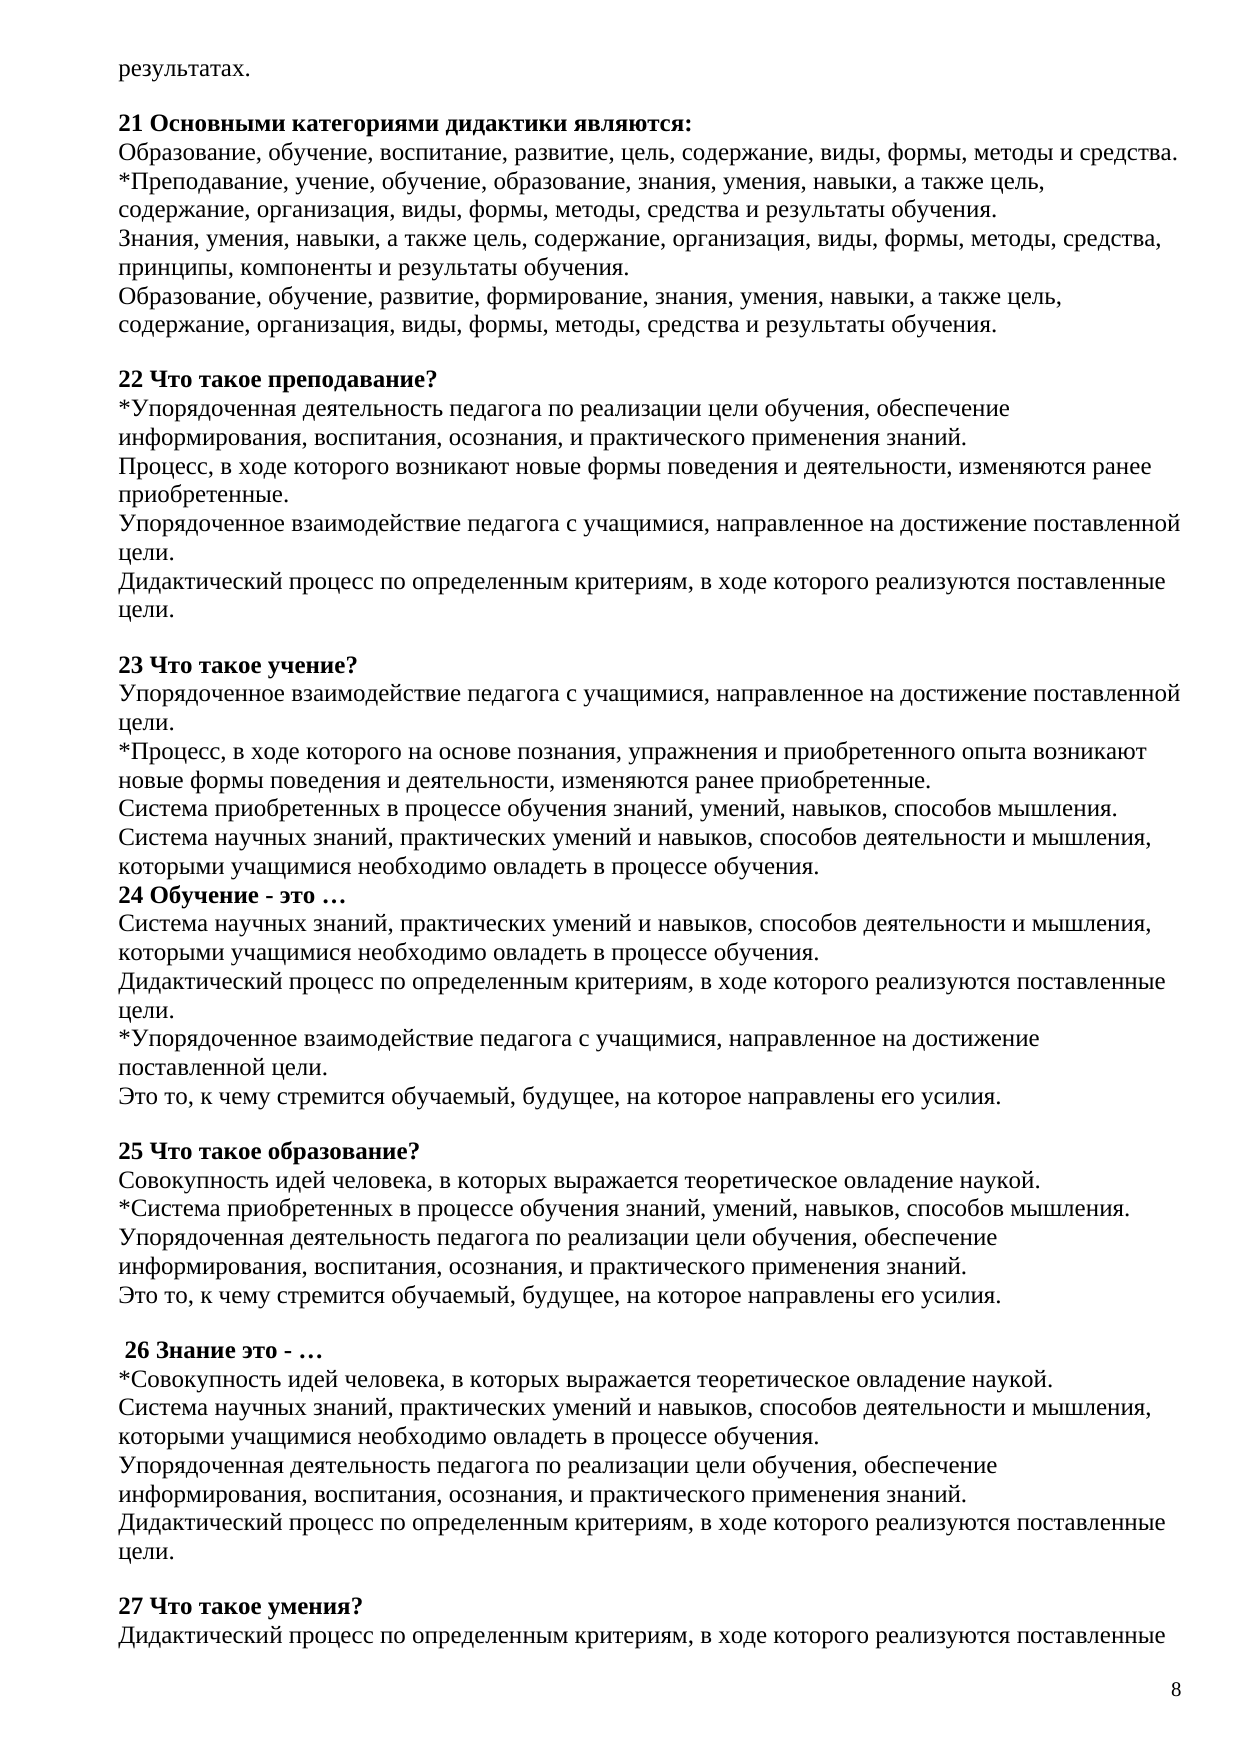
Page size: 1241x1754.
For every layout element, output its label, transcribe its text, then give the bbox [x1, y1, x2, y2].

text 25 Что такое образование? Совокупность идей человека, в которых выражается теоретическое овладение наукой. *Система приобретенных в процессе обучения знаний, умений, навыков, способов мышления. Упорядоченная деятельность педагога по реализации цели обучения, обеспечение информирования, воспитания, осознания, и практического применения знаний. Это то, к чему стремится обучаемый, будущее, на которое направлены его усилия. [118, 1136, 1181, 1335]
text 26 Знание это - … *Совокупность идей человека, в которых выражается теоретическое овладение наукой. Система научных знаний, практических умений и навыков, способов деятельности и мышления, которыми учащимися необходимо овладеть в процессе обучения. Упорядоченная деятельность педагога по реализации цели обучения, обеспечение информирования, воспитания, осознания, и практического применения знаний. Дидактический процесс по определенным критериям, в ходе которого реализуются поставленные цели. [118, 1335, 1181, 1591]
text 23 Что такое учение? Упорядоченное взаимодействие педагога с учащимися, направленное на достижение поставленной цели. *Процесс, в ходе которого на основе познания, упражнения и приобретенного опыта возникают новые формы поведения и деятельности, изменяются ранее приобретенные. Система приобретенных в процессе обучения знаний, умений, навыков, способов мышления. Система научных знаний, практических умений и навыков, способов деятельности и мышления, которыми учащимися необходимо овладеть в процессе обучения. 24 Обучение - это … Система научных знаний, практических умений и навыков, способов деятельности и мышления, которыми учащимися необходимо овладеть в процессе обучения. Дидактический процесс по определенным критериям, в ходе которого реализуются поставленные цели. *Упорядоченное взаимодействие педагога с учащимися, направленное на достижение поставленной цели. Это то, к чему стремится обучаемый, будущее, на которое направлены его усилия. [118, 707, 1181, 1136]
text 22 Что такое преподавание? *Упорядоченная деятельность педагога по реализации цели обучения, обеспечение информирования, воспитания, осознания, и практического применения знаний. Процесс, в ходе которого возникают новые формы поведения и деятельности, изменяются ранее приобретенные. Упорядоченное взаимодействие педагога с учащимися, направленное на достижение поставленной цели. Дидактический процесс по определенным критериям, в ходе которого реализуются поставленные цели. [118, 537, 1181, 650]
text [118, 53, 1181, 108]
text 21 Основными категориями дидактики являются: Образование, обучение, воспитание, развитие, цель, содержание, виды, формы, методы и средства. *Преподавание, учение, обучение, образование, знания, умения, навыки, а также цель, содержание, организация, виды, формы, методы, средства и результаты обучения. Знания, умения, навыки, а также цель, содержание, организация, виды, формы, методы, средства, принципы, компоненты и результаты обучения. Образование, обучение, развитие, формирование, знания, умения, навыки, а также цель, содержание, организация, виды, формы, методы, средства и результаты обучения. [118, 108, 1181, 364]
text 22 Что такое преподавание? *Упорядоченная деятельность педагога по реализации цели обучения, обеспечение информирования, воспитания, осознания, и практического применения знаний. Процесс, в ходе которого возникают новые формы поведения и деятельности, изменяются ранее приобретенные. Упорядоченное взаимодействие педагога с учащимися, направленное на достижение поставленной цели. Дидактический процесс по определенным критериям, в ходе которого реализуются поставленные цели. [118, 364, 1181, 508]
